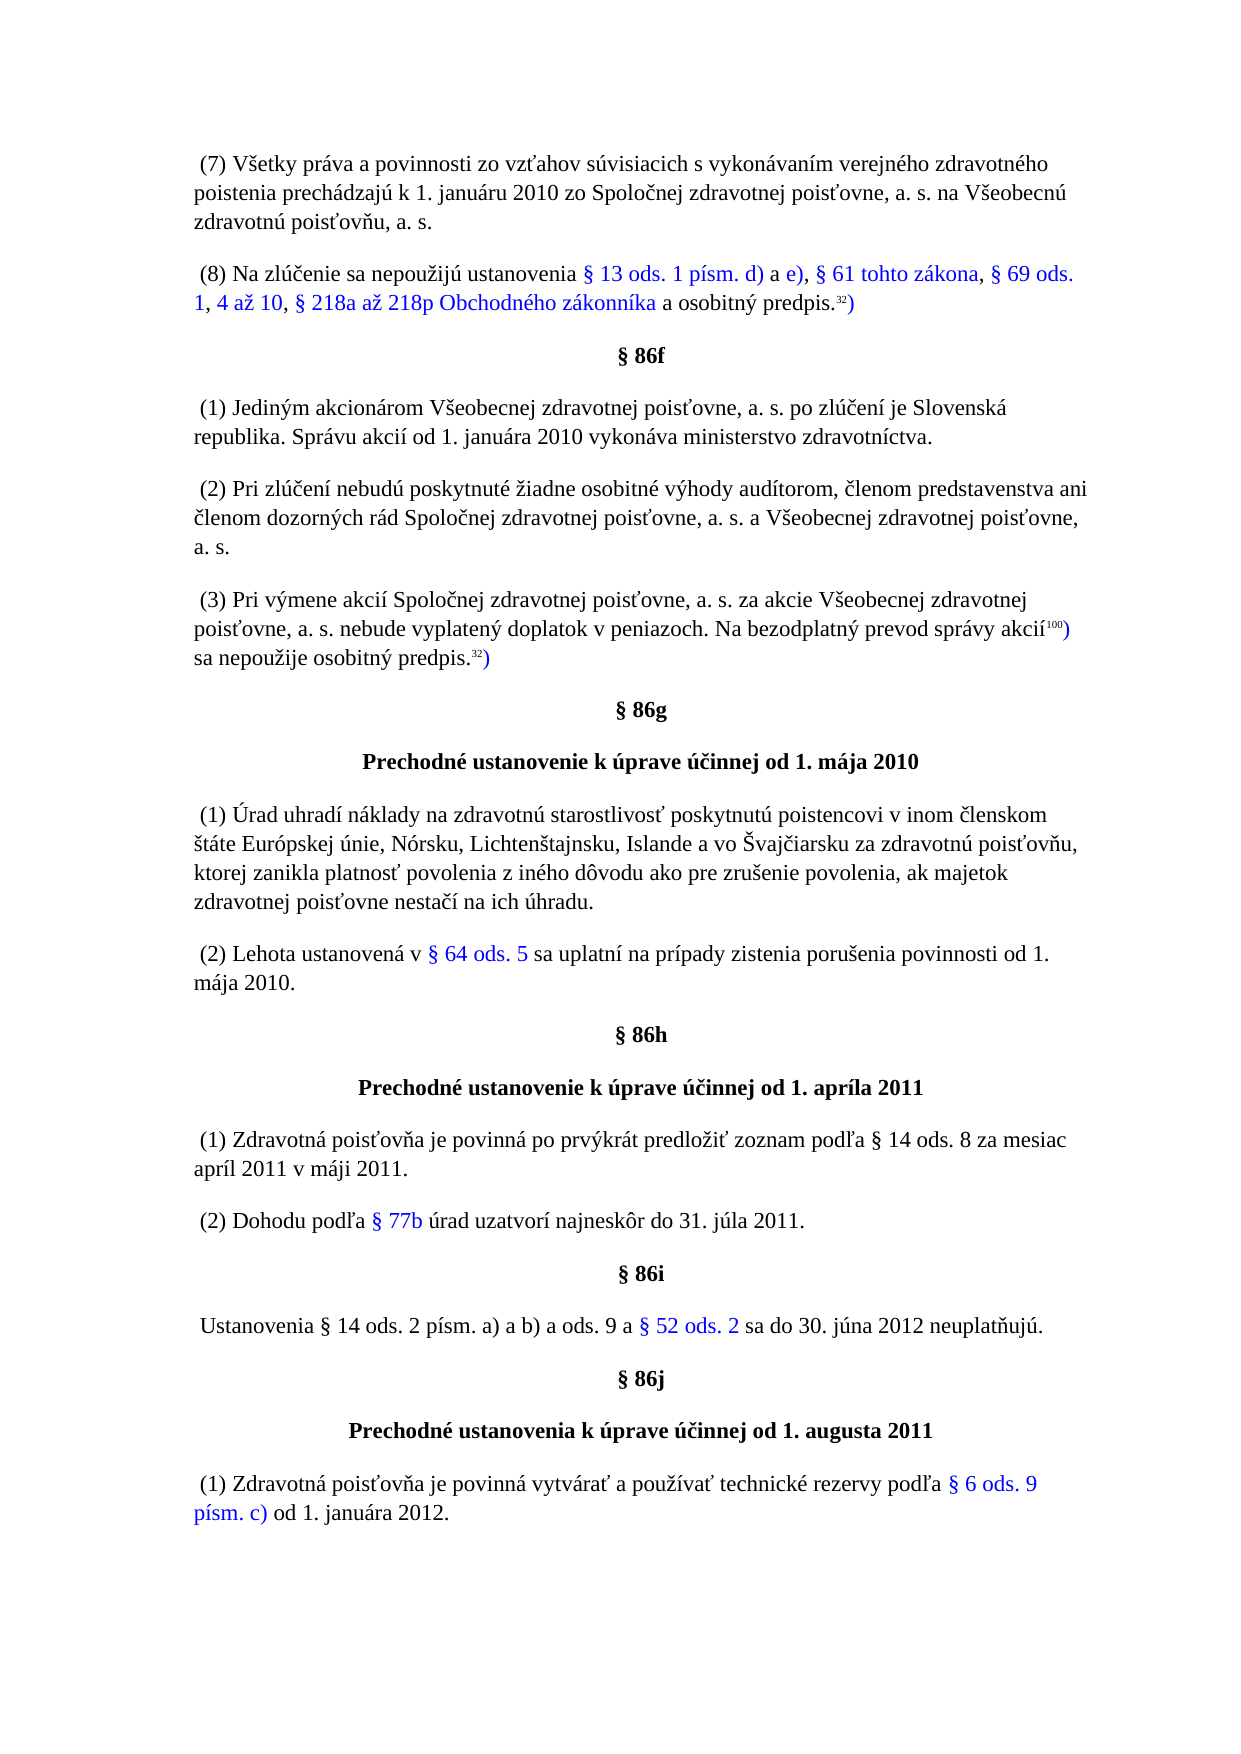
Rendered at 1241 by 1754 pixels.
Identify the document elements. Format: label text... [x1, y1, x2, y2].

text Prechodné ustanovenie k úprave účinnej od 1. apríla 2011 [186, 1074, 1090, 1100]
text § 86h [186, 1021, 1090, 1048]
text Prechodné ustanovenie k úprave účinnej od 1. mája 2010 [186, 748, 1090, 775]
text (8) Na zlúčenie sa nepoužijú ustanovenia § 13 ods. 1 písm. d) a e), § 61 tohto zákona, § 69 ods. 1, 4 až 10, § 218a až 218p Obchodného zákonníka a osobitný predpis.32) [194, 260, 1090, 316]
text Ustanovenia § 14 ods. 2 písm. a) a b) a ods. 9 a § 52 ods. 2 sa do 30. júna 2012 neuplatňujú. [194, 1312, 1090, 1339]
text Prechodné ustanovenia k úprave účinnej od 1. augusta 2011 [186, 1417, 1090, 1443]
text (1) Jediným akcionárom Všeobecnej zdravotnej poisťovne, a. s. po zlúčení je Slovenská republika. Správu akcií od 1. januára 2010 vykonáva ministerstvo zdravotníctva. [194, 394, 1090, 449]
text § 86f [186, 342, 1090, 368]
text § 86g [186, 696, 1090, 722]
text (7) Všetky práva a povinnosti zo vzťahov súvisiacich s vykonávaním verejného zdravotného poistenia prechádzajú k 1. januáru 2010 zo Spoločnej zdravotnej poisťovne, a. s. na Všeobecnú zdravotnú poisťovňu, a. s. [194, 150, 1090, 234]
text (1) Úrad uhradí náklady na zdravotnú starostlivosť poskytnutú poistencovi v inom členskom štáte Európskej únie, Nórsku, Lichtenštajnsku, Islande a vo Švajčiarsku za zdravotnú poisťovňu, ktorej zanikla platnosť povolenia z iného dôvodu ako pre zrušenie povolenia, ak majetok zdravotnej poisťovne nestačí na ich úhradu. [194, 801, 1090, 914]
text § 86j [186, 1365, 1090, 1391]
text (1) Zdravotná poisťovňa je povinná vytvárať a používať technické rezervy podľa § 6 ods. 9 písm. c) od 1. januára 2012. [194, 1469, 1090, 1525]
text (3) Pri výmene akcií Spoločnej zdravotnej poisťovne, a. s. za akcie Všeobecnej zdravotnej poisťovne, a. s. nebude vyplatený doplatok v peniazoch. Na bezodplatný prevod správy akcií100) sa nepoužije osobitný predpis.32) [194, 586, 1090, 670]
text (2) Lehota ustanovená v § 64 ods. 5 sa uplatní na prípady zistenia porušenia povinnosti od 1. mája 2010. [194, 940, 1090, 995]
text § 86i [186, 1260, 1090, 1286]
text (2) Dohodu podľa § 77b úrad uzatvorí najneskôr do 31. júla 2011. [194, 1208, 1090, 1234]
text (1) Zdravotná poisťovňa je povinná po prvýkrát predložiť zoznam podľa § 14 ods. 8 za mesiac apríl 2011 v máji 2011. [194, 1126, 1090, 1182]
text (2) Pri zlúčení nebudú poskytnuté žiadne osobitné výhody audítorom, členom predstavenstva ani členom dozorných rád Spoločnej zdravotnej poisťovne, a. s. a Všeobecnej zdravotnej poisťovne, a. s. [194, 475, 1090, 560]
